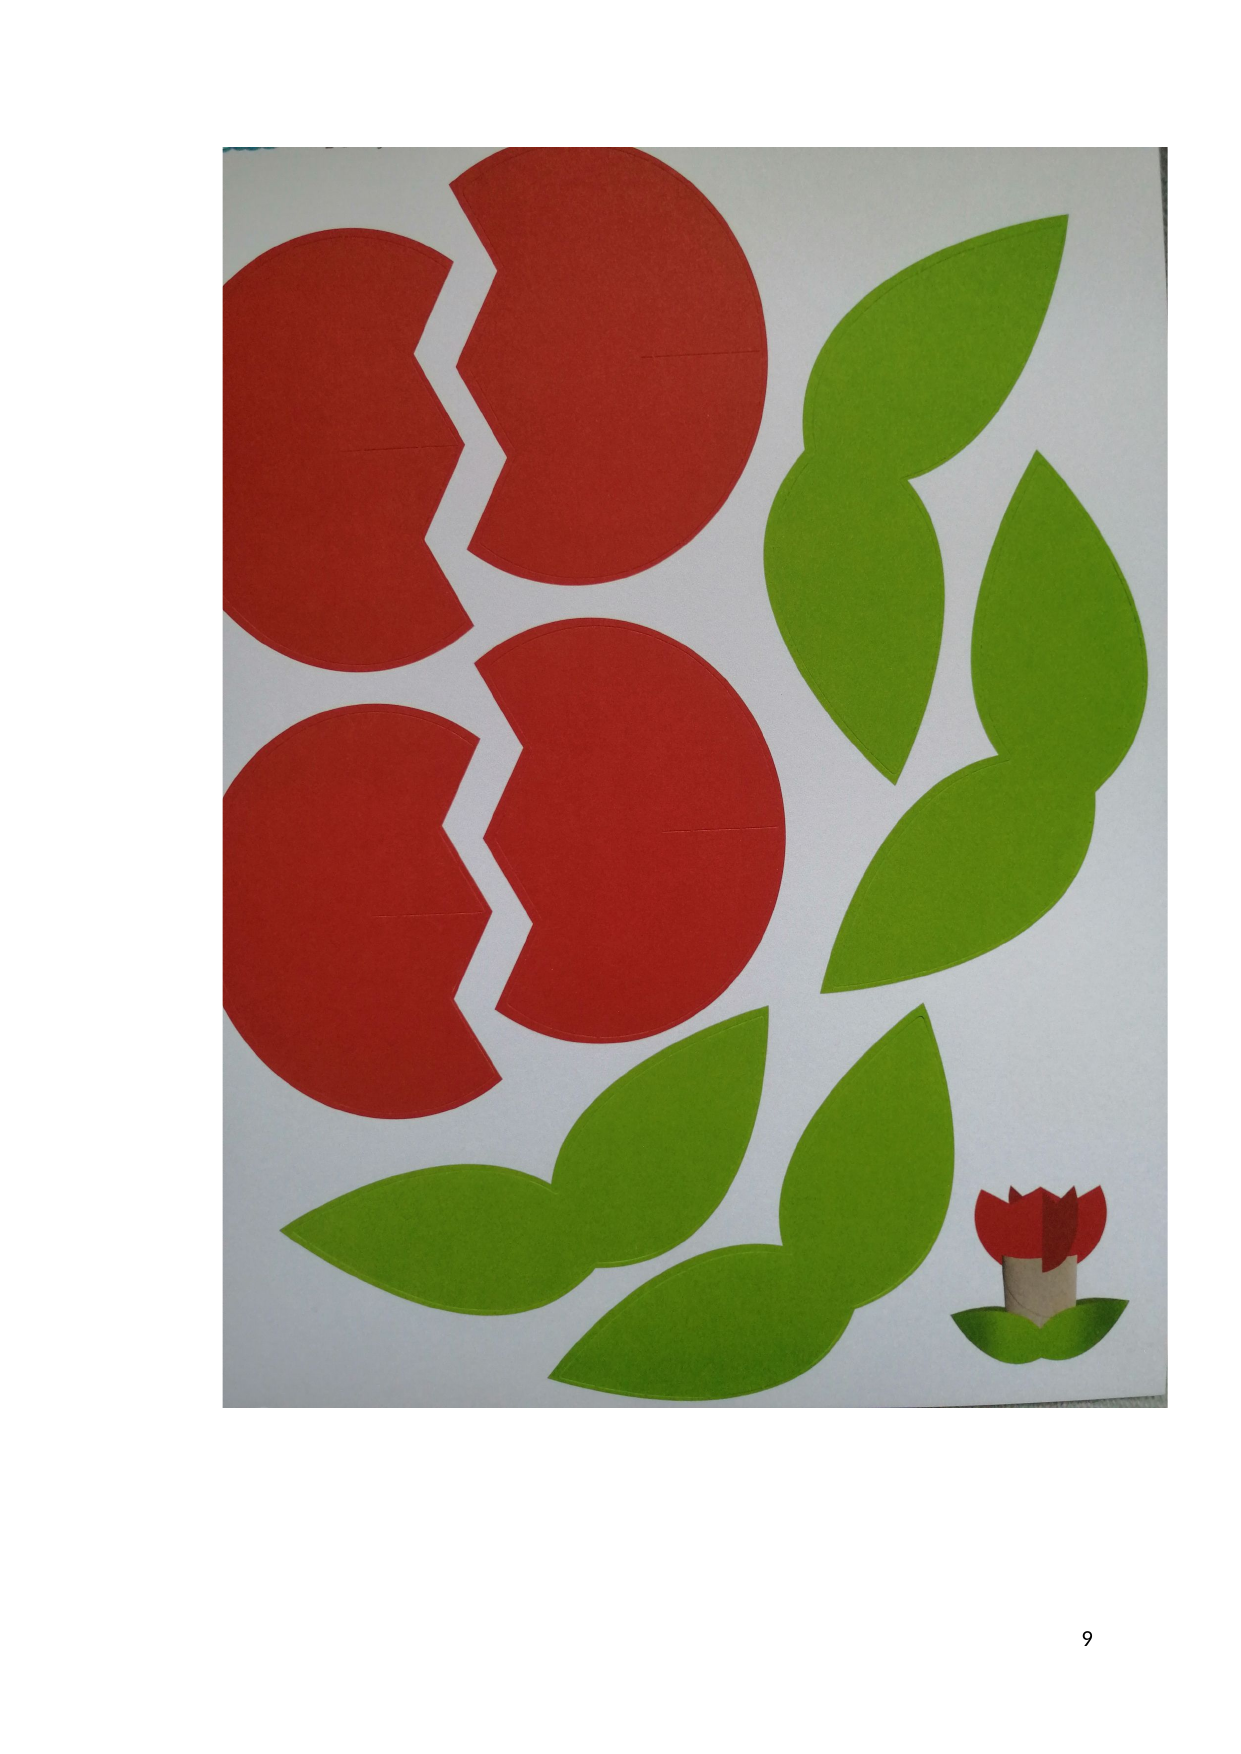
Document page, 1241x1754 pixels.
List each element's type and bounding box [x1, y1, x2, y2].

picture [222, 147, 1168, 1408]
